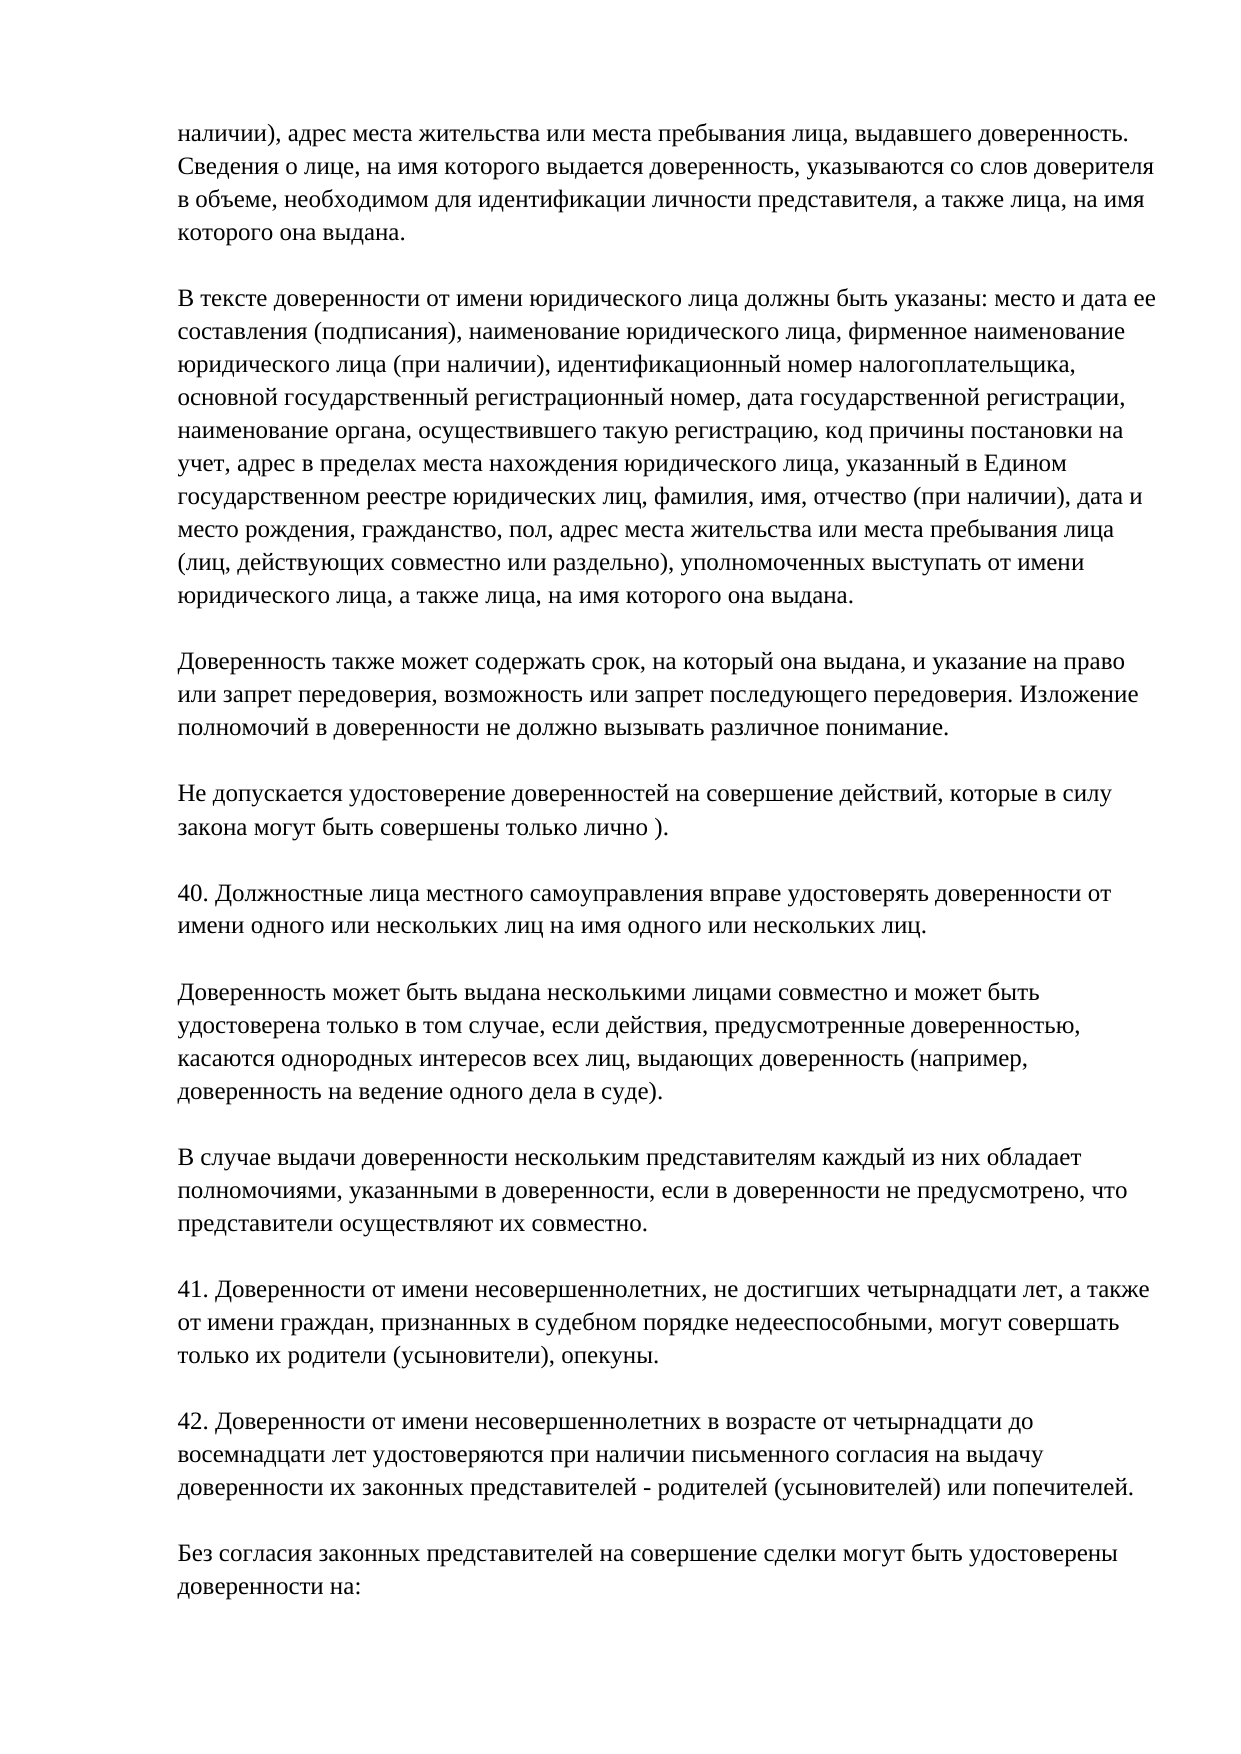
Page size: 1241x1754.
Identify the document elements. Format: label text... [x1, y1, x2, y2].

text В тексте доверенности от имени юридического лица должны быть указаны: место и дата ее составления (подписания), наименование юридического лица, фирменное наименование юридического лица (при наличии), идентификационный номер налогоплательщика, основной государственный регистрационный номер, дата государственной регистрации, наименование органа, осуществившего такую регистрацию, код причины постановки на учет, адрес в пределах места нахождения юридического лица, указанный в Едином государственном реестре юридических лиц, фамилия, имя, отчество (при наличии), дата и место рождения, гражданство, пол, адрес места жительства или места пребывания лица (лиц, действующих совместно или раздельно), уполномоченных выступать от имени юридического лица, а также лица, на имя которого она выдана. [177, 283, 1167, 609]
text Доверенность может быть выдана несколькими лицами совместно и может быть удостоверена только в том случае, если действия, предусмотренные доверенностью, касаются однородных интересов всех лиц, выдающих доверенность (например, доверенность на ведение одного дела в суде). [177, 977, 1167, 1104]
text 40. Должностные лица местного самоуправления вправе удостоверять доверенности от имени одного или нескольких лиц на имя одного или нескольких лиц. [177, 878, 1167, 939]
text Доверенность также может содержать срок, на который она выдана, и указание на право или запрет передоверия, возможность или запрет последующего передоверия. Изложение полномочий в доверенности не должно вызывать различное понимание. [177, 646, 1167, 741]
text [177, 118, 1167, 246]
text 42. Доверенности от имени несовершеннолетних в возрасте от четырнадцати до восемнадцати лет удостоверяются при наличии письменного согласия на выдачу доверенности их законных представителей - родителей (усыновителей) или попечителей. [177, 1406, 1167, 1501]
text Не допускается удостоверение доверенностей на совершение действий, которые в силу закона могут быть совершены только лично ). [177, 778, 1167, 840]
text 41. Доверенности от имени несовершеннолетних, не достигших четырнадцати лет, а также от имени граждан, признанных в судебном порядке недееспособными, могут совершать только их родители (усыновители), опекуны. [177, 1274, 1167, 1369]
text Без согласия законных представителей на совершение сделки могут быть удостоверены доверенности на: [177, 1538, 1167, 1600]
text В случае выдачи доверенности нескольким представителям каждый из них обладает полномочиями, указанными в доверенности, если в доверенности не предусмотрено, что представители осуществляют их совместно. [177, 1142, 1167, 1237]
